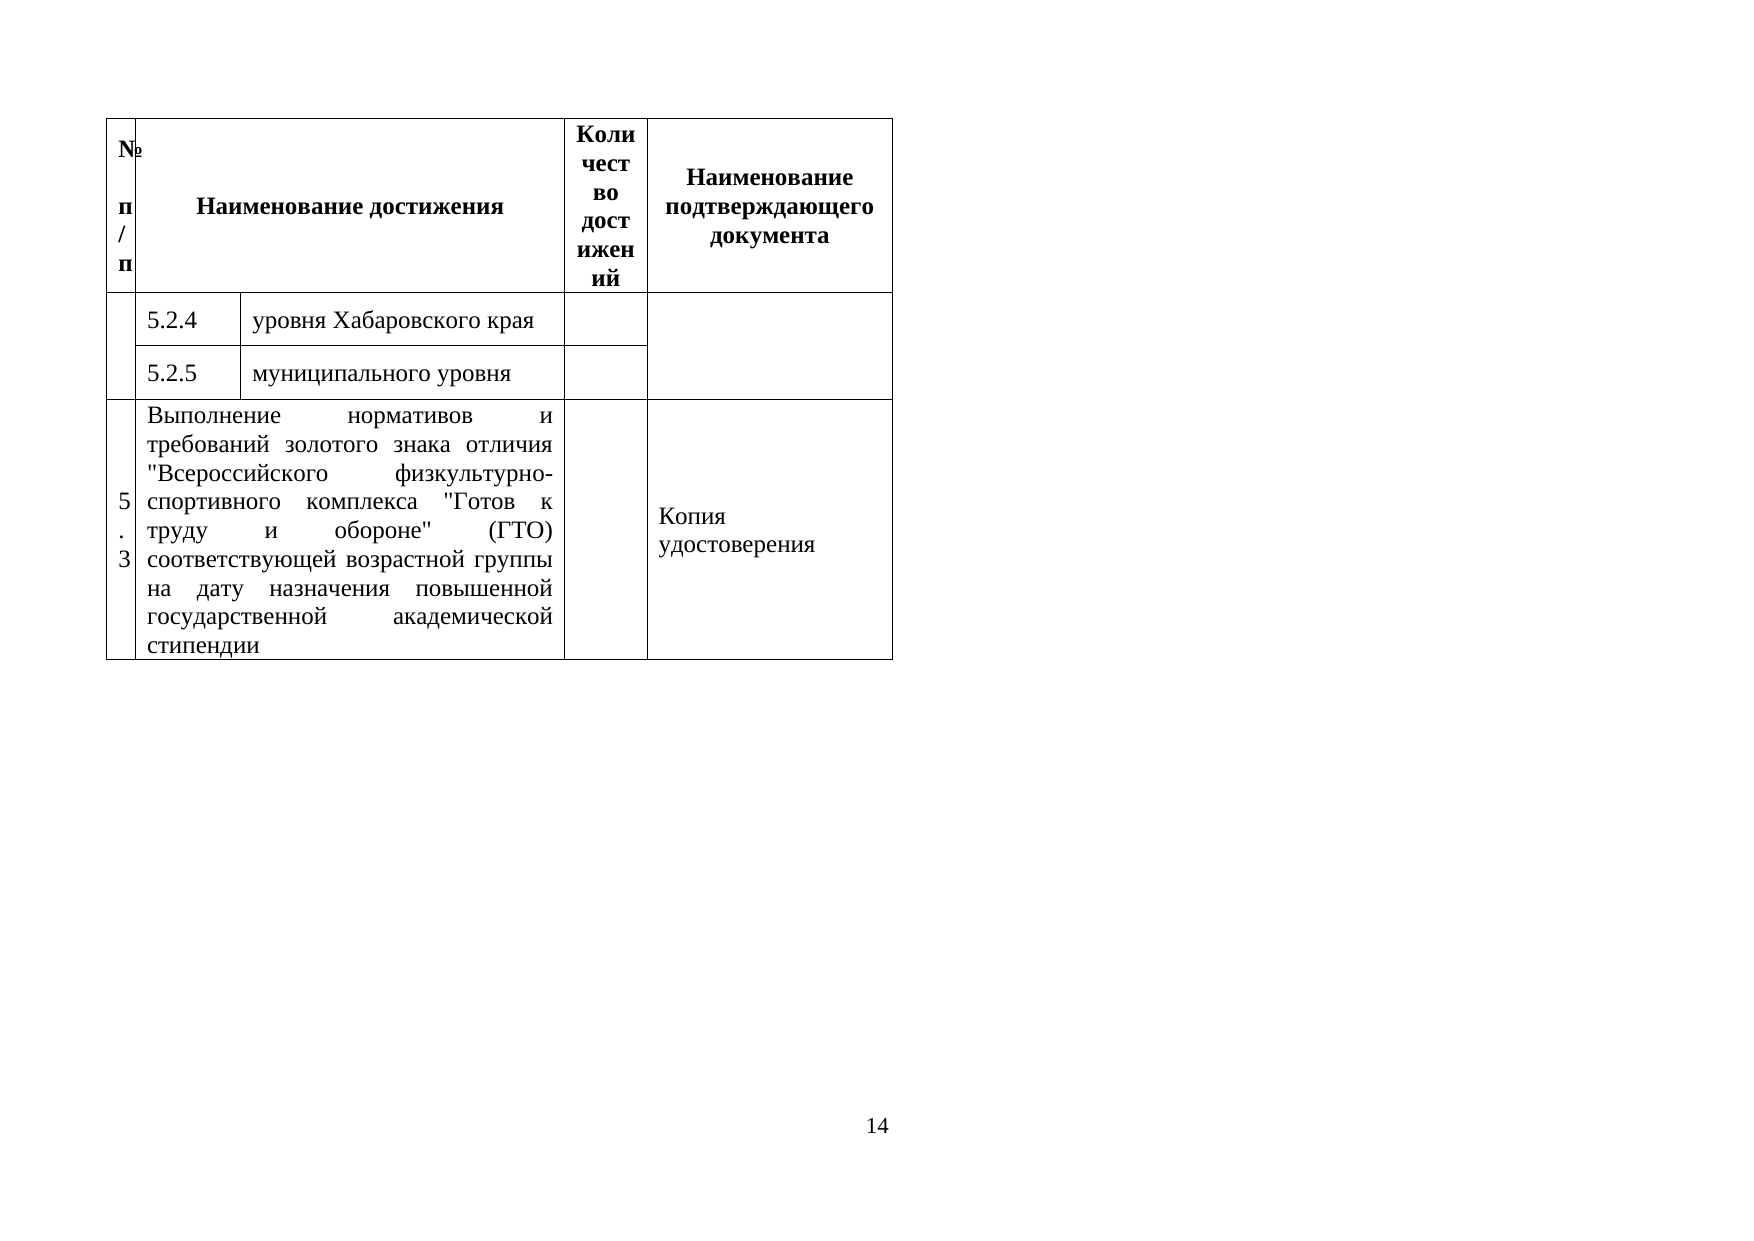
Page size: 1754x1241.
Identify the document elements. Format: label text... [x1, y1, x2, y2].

table_cell Выполнение нормативов и требований золотого знака отличия "Всероссийского физкультурно-спортивного комплекса "Готов к труду и обороне" (ГТО) соответствующей возрастной группы на дату назначения повышенной государственной академической стипендии [136, 400, 564, 659]
table_cell 5.3 [107, 400, 135, 659]
table_cell [565, 293, 647, 345]
table_header № п/п [107, 119, 135, 292]
table_cell Копия удостоверения [648, 400, 892, 659]
table_cell уровня Хабаровского края [241, 293, 564, 345]
table_cell [565, 400, 647, 659]
table_header Количество достижений [565, 119, 647, 292]
table_cell муниципального уровня [241, 346, 564, 399]
table_header Наименование подтверждающего документа [648, 119, 892, 292]
table_header Наименование достижения [136, 119, 564, 292]
table_cell 5.2.4 [136, 293, 240, 345]
table_cell 5.2.5 [136, 346, 240, 399]
table_cell [565, 346, 647, 399]
